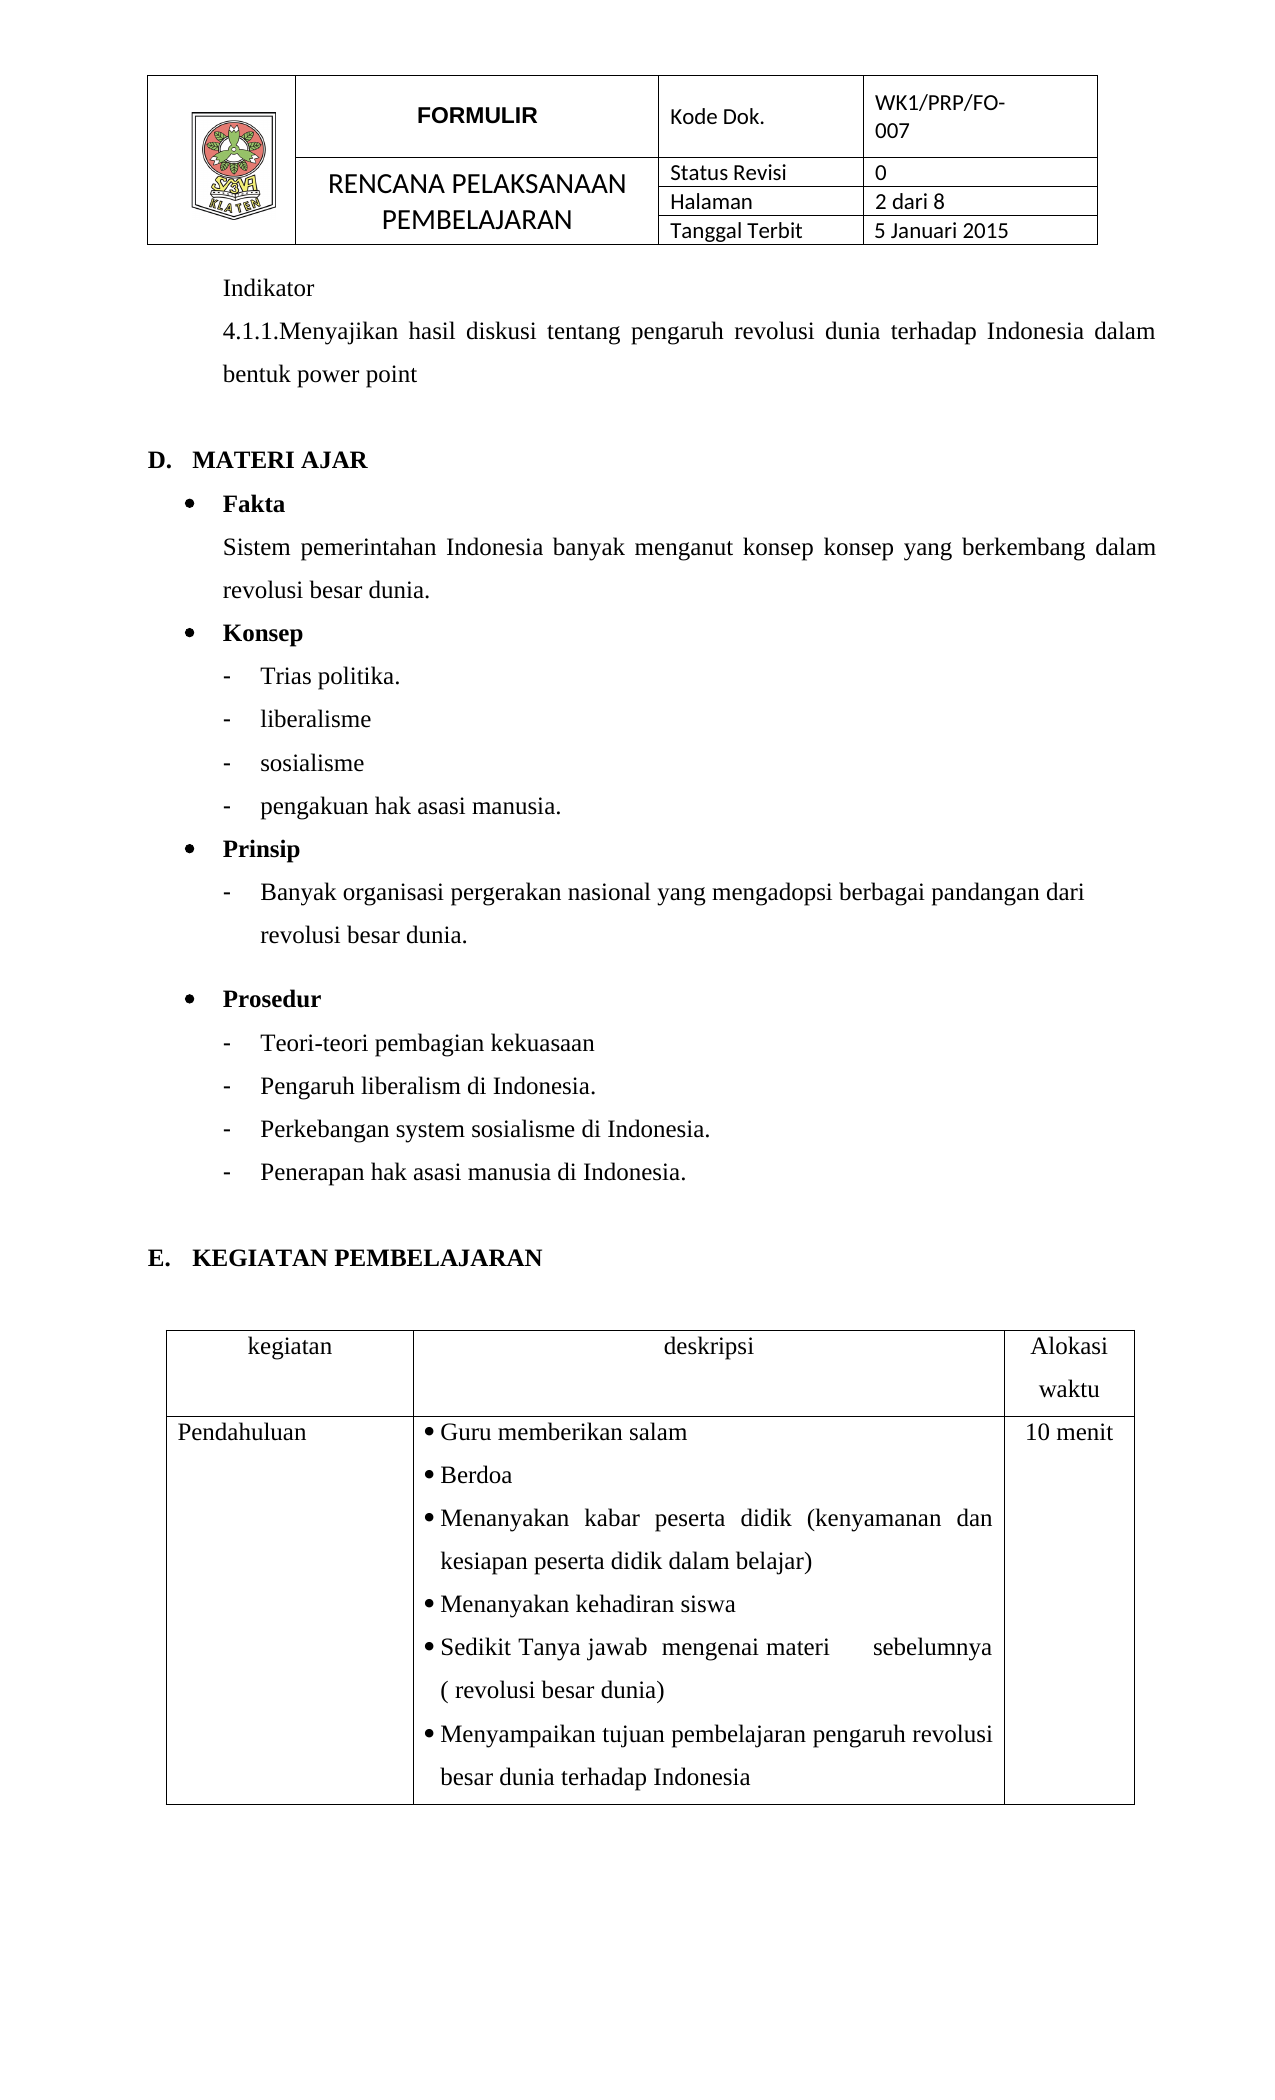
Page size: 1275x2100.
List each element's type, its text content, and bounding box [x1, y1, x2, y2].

list Perkebangan system sosialisme di Indonesia. [223, 1114, 1157, 1143]
list Banyak organisasi pergerakan nasional yang mengadopsi berbagai pandangan dari revolusi besar dunia. [223, 877, 1157, 949]
list 4.1.1.Menyajikan hasil diskusi tentang pengaruh revolusi dunia terhadap Indonesia dalam bentuk power point [223, 316, 1157, 388]
table_header kegiatan [167, 1331, 413, 1416]
list Trias politika. [223, 661, 1157, 690]
table_header deskripsi [414, 1331, 1004, 1416]
list Pengaruh liberalism di Indonesia. [223, 1071, 1157, 1099]
list liberalisme [223, 704, 1157, 733]
table_cell Guru memberikan salam Berdoa Menanyakan kabar peserta didik (kenyamanan dan kesiapan peserta didik dalam belajar) Menanyakan kehadiran siswa Sedikit Tanya jawab mengenai materi sebelumnya ( revolusi besar dunia) Menyampaikan tujuan pembelajaran pengaruh revolusi besar dunia terhadap Indonesia [414, 1417, 1004, 1804]
list MATERI AJAR [148, 446, 1157, 474]
table_header Alokasi waktu [1005, 1331, 1134, 1416]
list pengakuan hak asasi manusia. [223, 791, 1157, 820]
table_cell Pendahuluan [167, 1417, 413, 1804]
list Konsep [185, 618, 1157, 647]
picture [191, 112, 276, 220]
list Fakta [185, 489, 1157, 517]
list Prosedur [185, 984, 1157, 1013]
list sosialisme [223, 748, 1157, 776]
table_cell 10 menit [1005, 1417, 1134, 1804]
list Indikator [223, 273, 1157, 302]
list Prinsip [185, 834, 1157, 863]
list Teori-teori pembagian kekuasaan [223, 1027, 1157, 1056]
list KEGIATAN PEMBELAJARAN [148, 1243, 1157, 1272]
list Sistem pemerintahan Indonesia banyak menganut konsep konsep yang berkembang dalam revolusi besar dunia. [223, 532, 1157, 604]
list Penerapan hak asasi manusia di Indonesia. [223, 1157, 1157, 1186]
